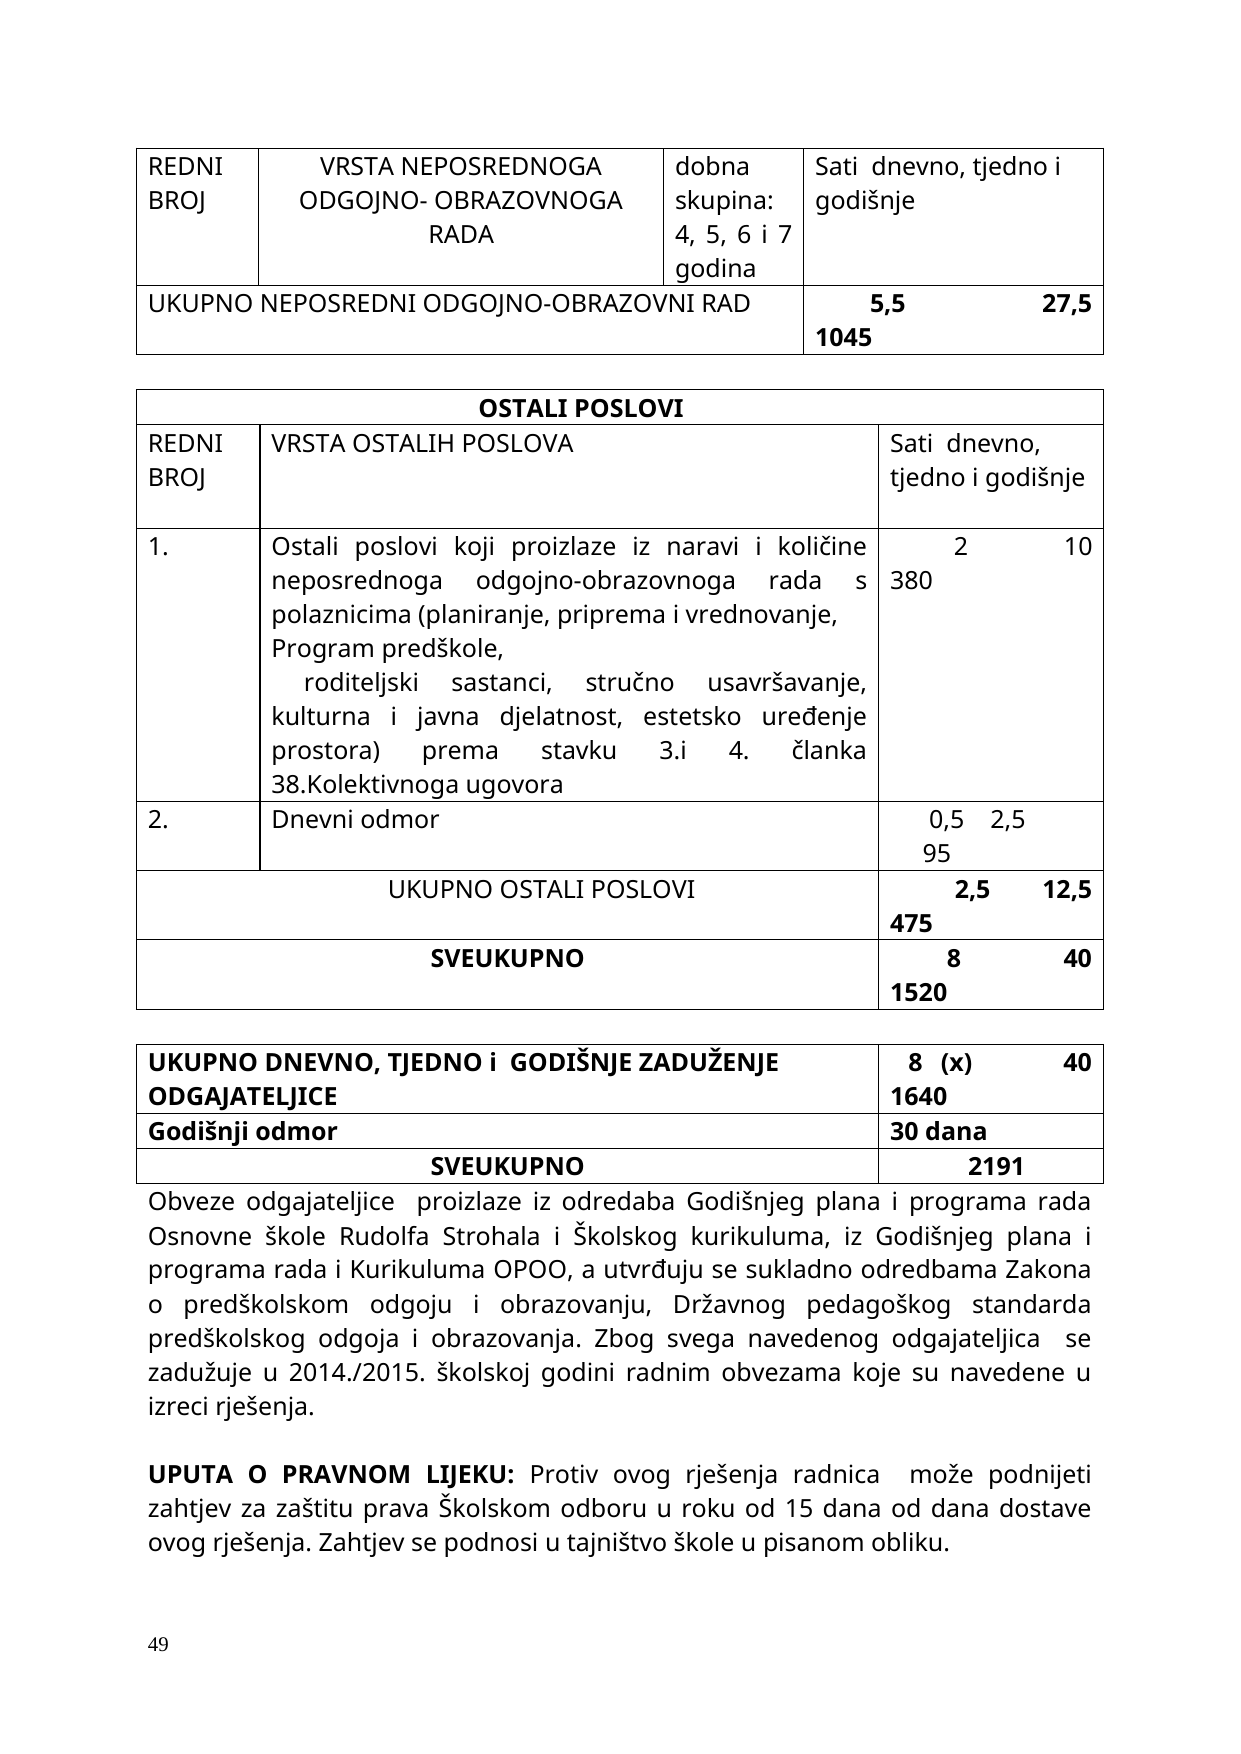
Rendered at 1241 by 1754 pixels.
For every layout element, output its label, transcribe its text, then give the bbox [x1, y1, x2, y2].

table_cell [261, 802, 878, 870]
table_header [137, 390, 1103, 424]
text UPUTA O PRAVNOM LIJEKU: Protiv ovog rješenja radnica može podnijeti zahtjev za zaštitu prava Školskom odboru u roku od 15 dana od dana dostave ovog rješenja. Zahtjev se podnosi u tajništvo škole u pisanom obliku. [148, 1457, 1093, 1559]
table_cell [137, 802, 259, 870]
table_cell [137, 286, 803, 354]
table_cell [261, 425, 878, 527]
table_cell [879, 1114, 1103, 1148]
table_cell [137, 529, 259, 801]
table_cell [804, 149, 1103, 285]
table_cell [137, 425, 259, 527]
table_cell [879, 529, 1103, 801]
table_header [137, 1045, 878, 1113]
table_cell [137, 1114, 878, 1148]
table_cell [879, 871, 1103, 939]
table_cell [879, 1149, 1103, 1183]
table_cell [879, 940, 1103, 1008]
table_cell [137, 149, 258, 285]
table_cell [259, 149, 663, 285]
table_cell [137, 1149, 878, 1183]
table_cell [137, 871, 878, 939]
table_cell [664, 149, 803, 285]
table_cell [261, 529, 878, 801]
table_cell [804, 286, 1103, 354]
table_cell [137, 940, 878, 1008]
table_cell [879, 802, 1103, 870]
text Obveze odgajateljice proizlaze iz odredaba Godišnjeg plana i programa rada Osnovne škole Rudolfa Strohala i Školskog kurikuluma, iz Godišnjeg plana i programa rada i Kurikuluma OPOO, a utvrđuju se sukladno odredbama Zakona o predškolskom odgoju i obrazovanju, Državnog pedagoškog standarda predškolskog odgoja i obrazovanja. Zbog svega navedenog odgajateljica se zadužuje u 2014./2015. školskoj godini radnim obvezama koje su navedene u izreci rješenja. [148, 1184, 1093, 1422]
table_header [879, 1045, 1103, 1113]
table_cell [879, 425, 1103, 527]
